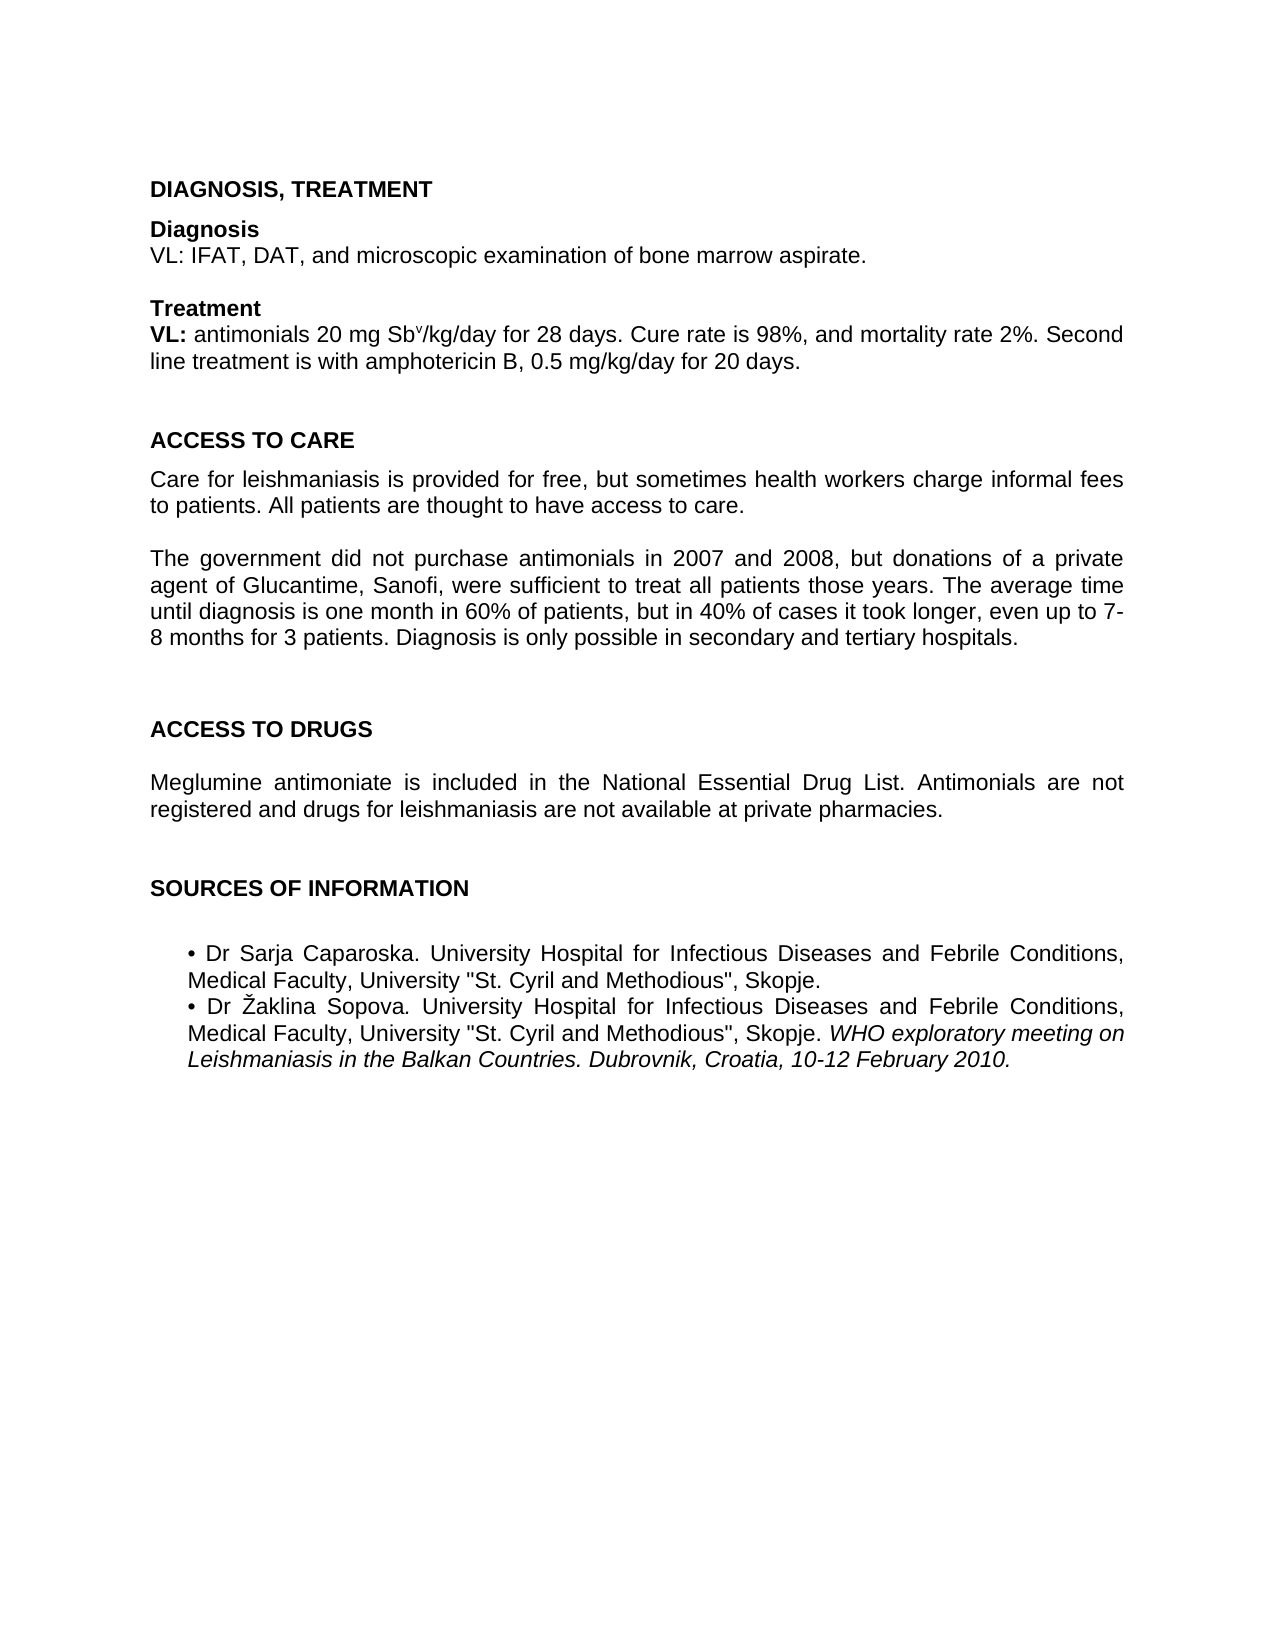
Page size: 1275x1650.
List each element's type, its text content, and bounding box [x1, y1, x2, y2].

text DIAGNOSIS, TREATMENT [150, 176, 1125, 203]
text SOURCES OF INFORMATION [150, 874, 1125, 901]
text The government did not purchase antimonials in 2007 and 2008, but donations of a private agent of Glucantime, Sanofi, were sufficient to treat all patients those years. The average time until diagnosis is one month in 60% of patients, but in 40% of cases it took longer, even up to 7-8 months for 3 patients. Diagnosis is only possible in secondary and tertiary hospitals. [150, 545, 1125, 651]
text • Dr Žaklina Sopova. for Infectious Diseases and Febrile Conditions, Medical Faculty, University "St. Cyril and Methodious", . WHO exploratory meeting on Leishmaniasis in the Balkan Countries. , 10-12 February 2010. [187, 993, 1125, 1072]
text ACCESS TO CARE [150, 427, 1125, 453]
text Care for leishmaniasis is provided for free, but sometimes health workers charge informal fees to patients. All patients are thought to have access to care. [150, 466, 1125, 519]
text VL: antimonials 20 mg Sbv/kg/day for 28 days. Cure rate is 98%, and mortality rate 2%. Second line treatment is with amphotericin B, 0.5 mg/kg/day for 20 days. [150, 321, 1125, 374]
text Treatment [150, 295, 1125, 321]
text VL: IFAT, DAT, and microscopic examination of bone marrow aspirate. [150, 242, 1125, 268]
text Diagnosis [150, 216, 1125, 242]
text Meglumine antimoniate is included in the National Essential Drug List. Antimonials are not registered and drugs for leishmaniasis are not available at private pharmacies. [150, 769, 1125, 822]
text ACCESS TO DRUGS [150, 716, 1125, 743]
text • Dr Sarja Caparoska. for Infectious Diseases and Febrile Conditions, Medical Faculty, University "St. Cyril and Methodious", Skopje. [187, 940, 1125, 993]
